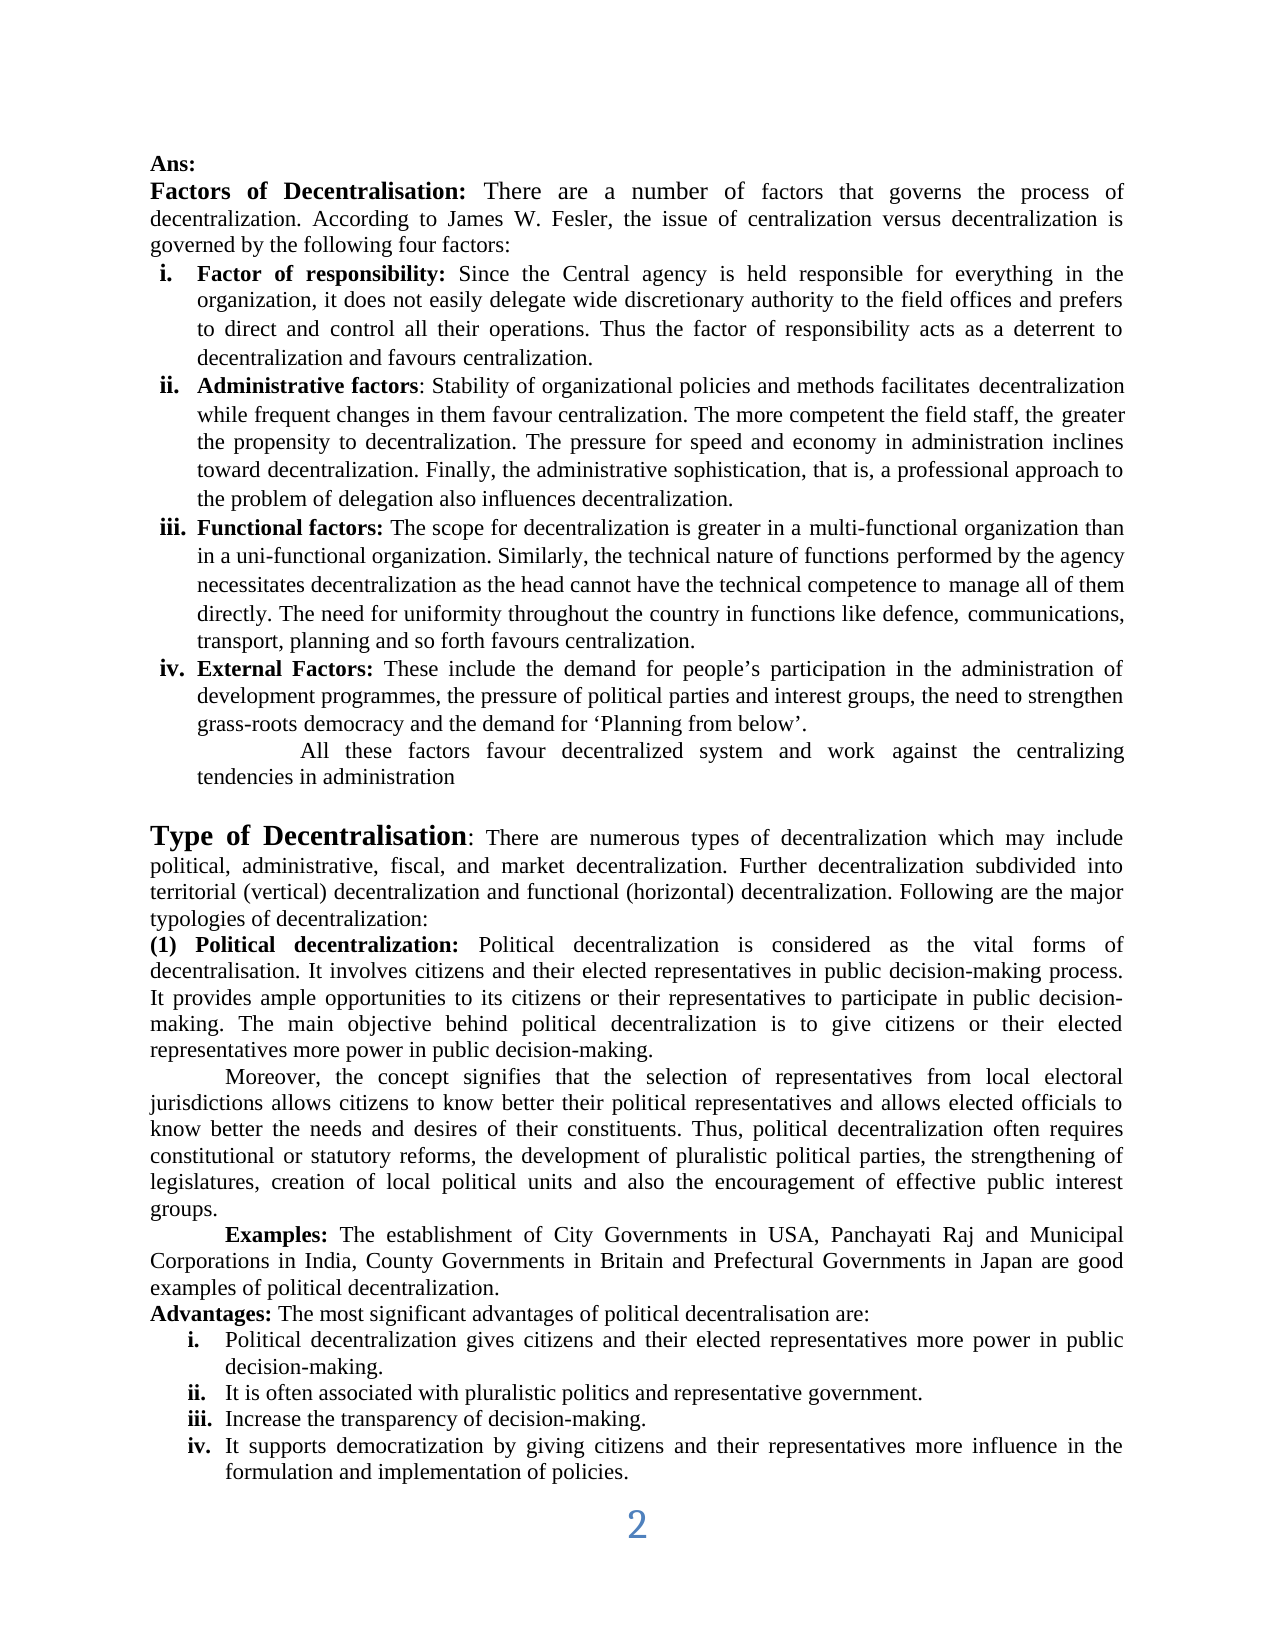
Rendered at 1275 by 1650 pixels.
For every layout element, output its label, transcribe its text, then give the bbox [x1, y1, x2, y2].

text Type of Decentralisation: There are numerous types of decentralization which may include political, administrative, fiscal, and market decentralization. Further decentralization subdivided into territorial (vertical) decentralization and functional (horizontal) decentralization. Following are the major typologies of decentralization: [150, 818, 1125, 931]
list It is often associated with pluralistic politics and representative government. [187, 1379, 1125, 1405]
text All these factors favour decentralized system and work against the centralizing tendencies in administration [197, 737, 1125, 790]
text Examples: The establishment of City Governments in USA, Panchayati Raj and Municipal Corporations in India, County Governments in Britain and Prefectural Governments in Japan are good examples of political decentralization. [150, 1221, 1125, 1300]
text Moreover, the concept signifies that the selection of representatives from local electoral jurisdictions allows citizens to know better their political representatives and allows elected officials to know better the needs and desires of their constituents. Thus, political decentralization often requires constitutional or statutory reforms, the development of pluralistic political parties, the strengthening of legislatures, creation of local political units and also the encouragement of effective public interest groups. [150, 1063, 1125, 1221]
list Functional factors: The scope for decentralization is greater in a multi-functional organization than in a uni-functional organization. Similarly, the technical nature of functions performed by the agency necessitates decentralization as the head cannot have the technical competence to manage all of them directly. The need for uniformity throughout the country in functions like defence, communications, transport, planning and so forth favours centralization. [159, 512, 1125, 653]
text (1) Political decentralization: Political decentralization is considered as the vital forms of decentralisation. It involves citizens and their elected representatives in public decision-making process. It provides ample opportunities to its citizens or their representatives to participate in public decision-making. The main objective behind political decentralization is to give citizens or their elected representatives more power in public decision-making. [150, 931, 1125, 1063]
text Ans: [150, 150, 1125, 176]
list It supports democratization by giving citizens and their representatives more influence in the formulation and implementation of policies. [187, 1432, 1125, 1484]
list External Factors: These include the demand for people’s participation in the administration of development programmes, the pressure of political parties and interest groups, the need to strengthen grass-roots democracy and the demand for ‘Planning from below’. [159, 653, 1125, 737]
text Advantages: The most significant advantages of political decentralisation are: [150, 1300, 1125, 1326]
text Factors of Decentralisation: There are a number of factors that governs the process of decentralization. According to James W. Fesler, the issue of centralization versus decentralization is governed by the following four factors: [150, 176, 1125, 258]
list Increase the transparency of decision-making. [187, 1405, 1125, 1432]
list Political decentralization gives citizens and their elected representatives more power in public decision-making. [187, 1326, 1125, 1379]
list Administrative factors: Stability of organizational policies and methods facilitates decentralization while frequent changes in them favour centralization. The more competent the field staff, the greater the propensity to decentralization. The pressure for speed and economy in administration inclines toward decentralization. Finally, the administrative sophistication, that is, a professional approach to the problem of delegation also influences decentralization. [159, 370, 1125, 512]
list Factor of responsibility: Since the Central agency is held responsible for everything in the organization, it does not easily delegate wide discretionary authority to the field offices and prefers to direct and control all their operations. Thus the factor of responsibility acts as a deterrent to decentralization and favours centralization. [159, 258, 1125, 370]
